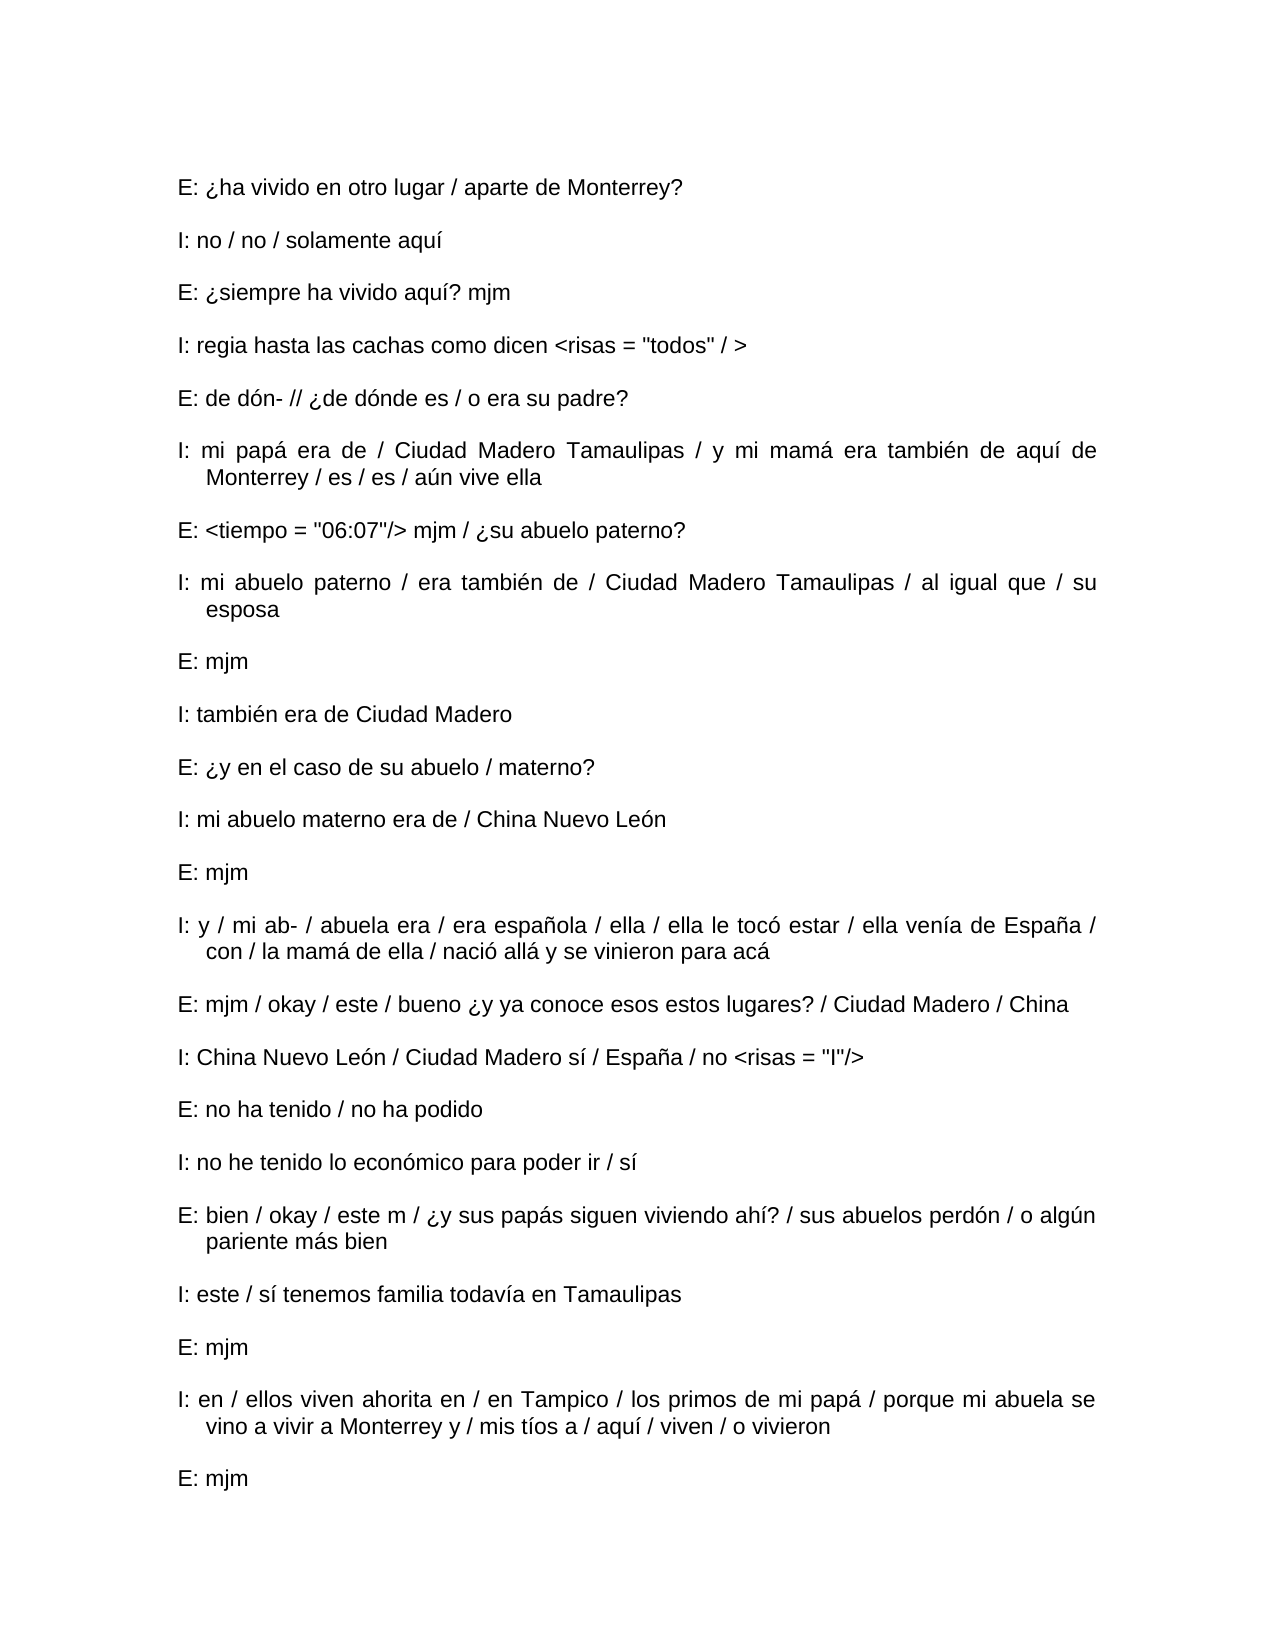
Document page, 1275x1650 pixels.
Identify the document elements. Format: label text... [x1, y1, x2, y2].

text E: ¿ha vivido en otro lugar / aparte de Monterrey? [177, 174, 1098, 200]
text E: mjm [177, 648, 1098, 675]
text E: ¿siempre ha vivido aquí? mjm [177, 279, 1098, 306]
text I: mi papá era de / Ciudad Madero Tamaulipas / y mi mamá era también de aquí de Monterrey / es / es / aún vive ella [177, 437, 1098, 490]
text I: este / sí tenemos familia todavía en Tamaulipas [177, 1281, 1098, 1307]
text E: bien / okay / este m / ¿y sus papás siguen viviendo ahí? / sus abuelos perdón / o algún pariente más bien [177, 1202, 1098, 1254]
text E: mjm [177, 1333, 1098, 1360]
text I: en / ellos viven ahorita en / en Tampico / los primos de mi papá / porque mi abuela se vino a vivir a Monterrey y / mis tíos a / aquí / viven / o vivieron [177, 1386, 1098, 1439]
text E: mjm [177, 859, 1098, 886]
text E: <tiempo = "06:07"/> mjm / ¿su abuelo paterno? [177, 517, 1098, 543]
text I: regia hasta las cachas como dicen <risas = "todos" / > [177, 332, 1098, 358]
text E: no ha tenido / no ha podido [177, 1096, 1098, 1123]
text I: mi abuelo materno era de / China Nuevo León [177, 806, 1098, 833]
text E: de dón- // ¿de dónde es / o era su padre? [177, 385, 1098, 411]
text I: y / mi ab- / abuela era / era española / ella / ella le tocó estar / ella venía de España / con / la mamá de ella / nació allá y se vinieron para acá [177, 912, 1098, 964]
text E: mjm / okay / este / bueno ¿y ya conoce esos estos lugares? / Ciudad Madero / China [177, 991, 1098, 1017]
text I: China Nuevo León / Ciudad Madero sí / España / no <risas = "I"/> [177, 1044, 1098, 1070]
text E: ¿y en el caso de su abuelo / materno? [177, 754, 1098, 780]
text I: también era de Ciudad Madero [177, 701, 1098, 727]
text I: no / no / solamente aquí [177, 227, 1098, 253]
text I: no he tenido lo económico para poder ir / sí [177, 1149, 1098, 1175]
text I: mi abuelo paterno / era también de / Ciudad Madero Tamaulipas / al igual que / su esposa [177, 569, 1098, 622]
text E: mjm [177, 1465, 1098, 1492]
